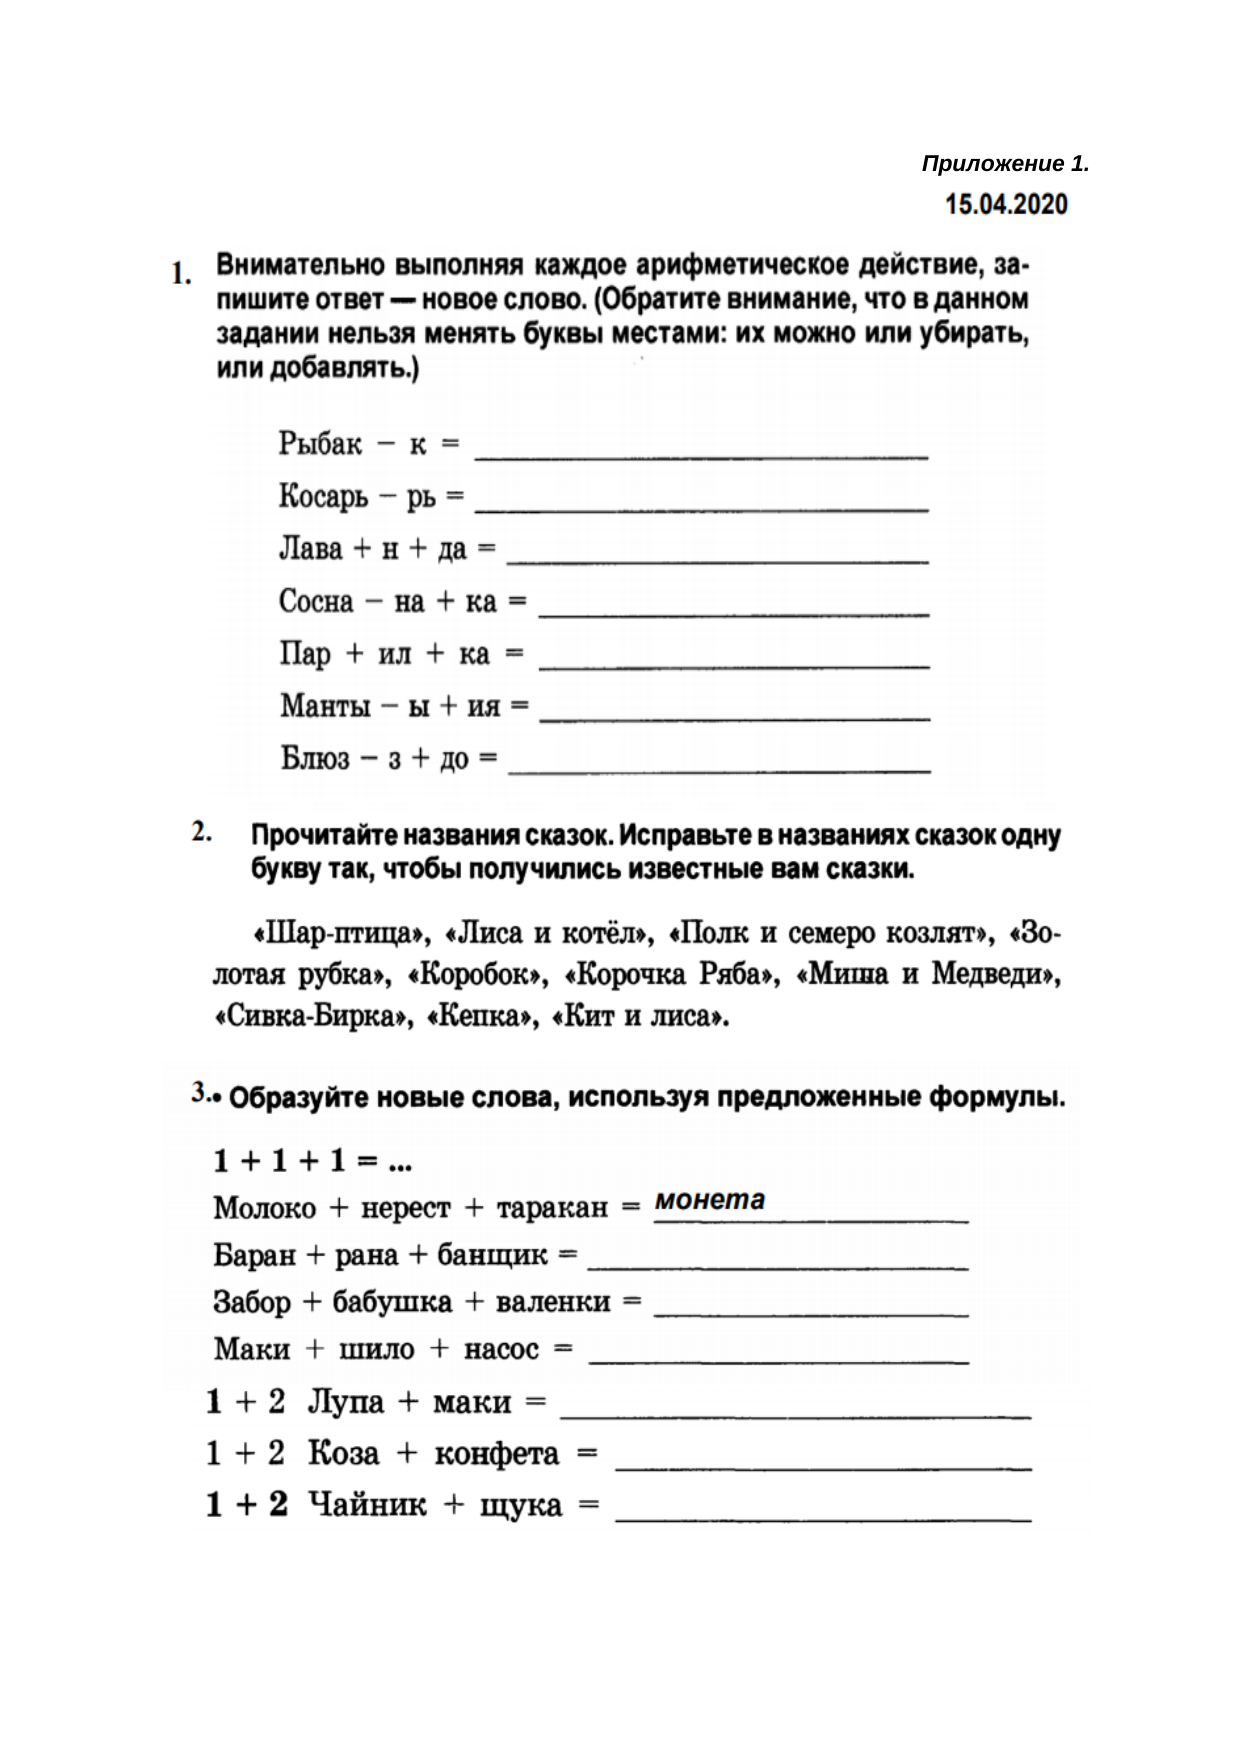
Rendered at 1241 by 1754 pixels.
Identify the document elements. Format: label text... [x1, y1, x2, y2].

picture [150, 802, 1091, 1568]
text Приложение 1. [150, 150, 1090, 180]
picture [150, 180, 1091, 799]
